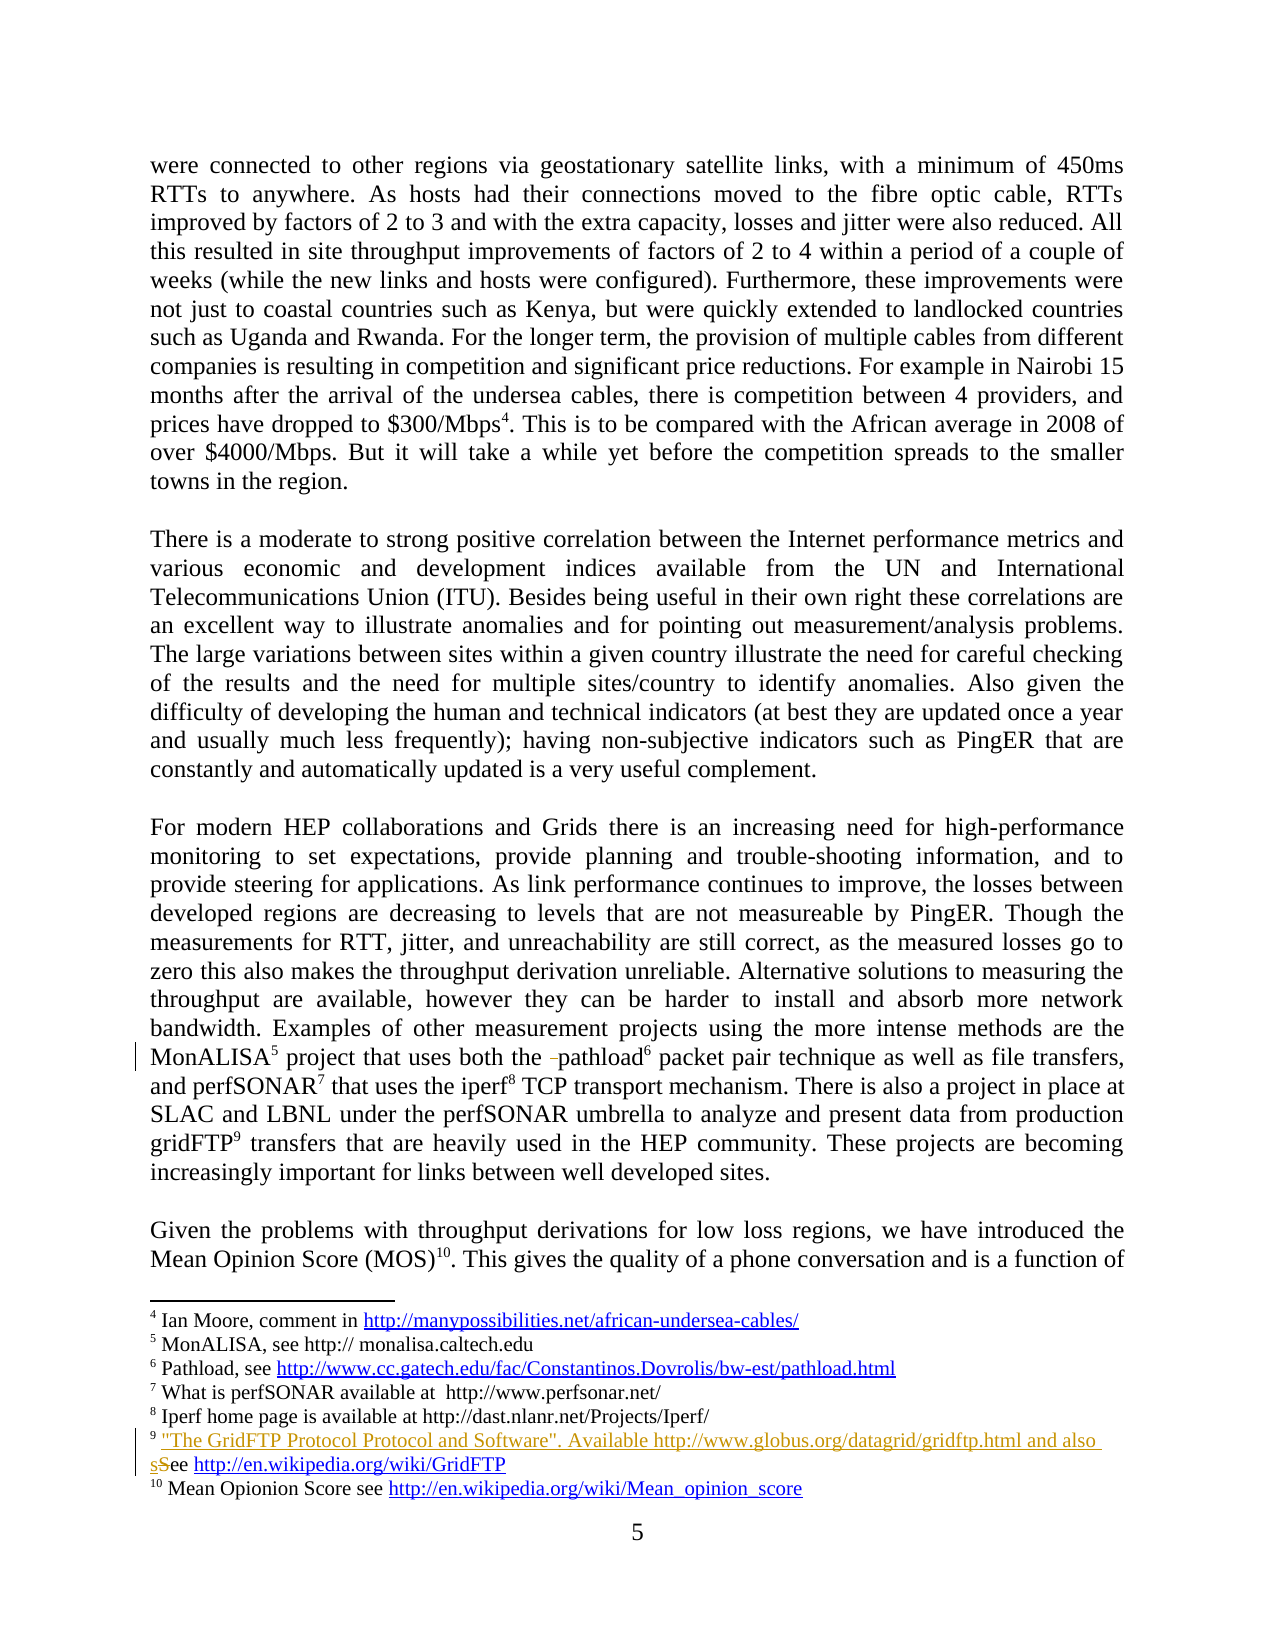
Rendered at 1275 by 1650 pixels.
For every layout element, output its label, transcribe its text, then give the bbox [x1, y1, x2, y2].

text There is a moderate to strong positive correlation between the Internet performance metrics and various economic and development indices available from the UN and International Telecommunications Union (ITU). Besides being useful in their own right these correlations are an excellent way to illustrate anomalies and for pointing out measurement/analysis problems. The large variations between sites within a given country illustrate the need for careful checking of the results and the need for multiple sites/country to identify anomalies. Also given the difficulty of developing the human and technical indicators (at best they are updated once a year and usually much less frequently); having non-subjective indicators such as PingER that are constantly and automatically updated is a very useful complement. [150, 524, 1125, 783]
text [150, 150, 1125, 495]
text For modern HEP collaborations and Grids there is an increasing need for high-performance monitoring to set expectations, provide planning and trouble-shooting information, and to provide steering for applications. As link performance continues to improve, the losses between developed regions are decreasing to levels that are not measureable by PingER. Though the measurements for RTT, jitter, and unreachability are still correct, as the measured losses go to zero this also makes the throughput derivation unreliable. Alternative solutions to measuring the throughput are available, however they can be harder to install and absorb more network bandwidth. Examples of other measurement projects using the more intense methods are the MonALISA project that uses both the pathload packet pair technique as well as file transfers, and perfSONAR that uses the iperf TCP transport mechanism. There is also a project in place at SLAC and LBNL under the perfSONAR umbrella to analyze and present data from production gridFTP transfers that are heavily used in the HEP community. These projects are becoming increasingly important for links between well developed sites. [150, 812, 1125, 1186]
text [150, 1215, 1125, 1272]
